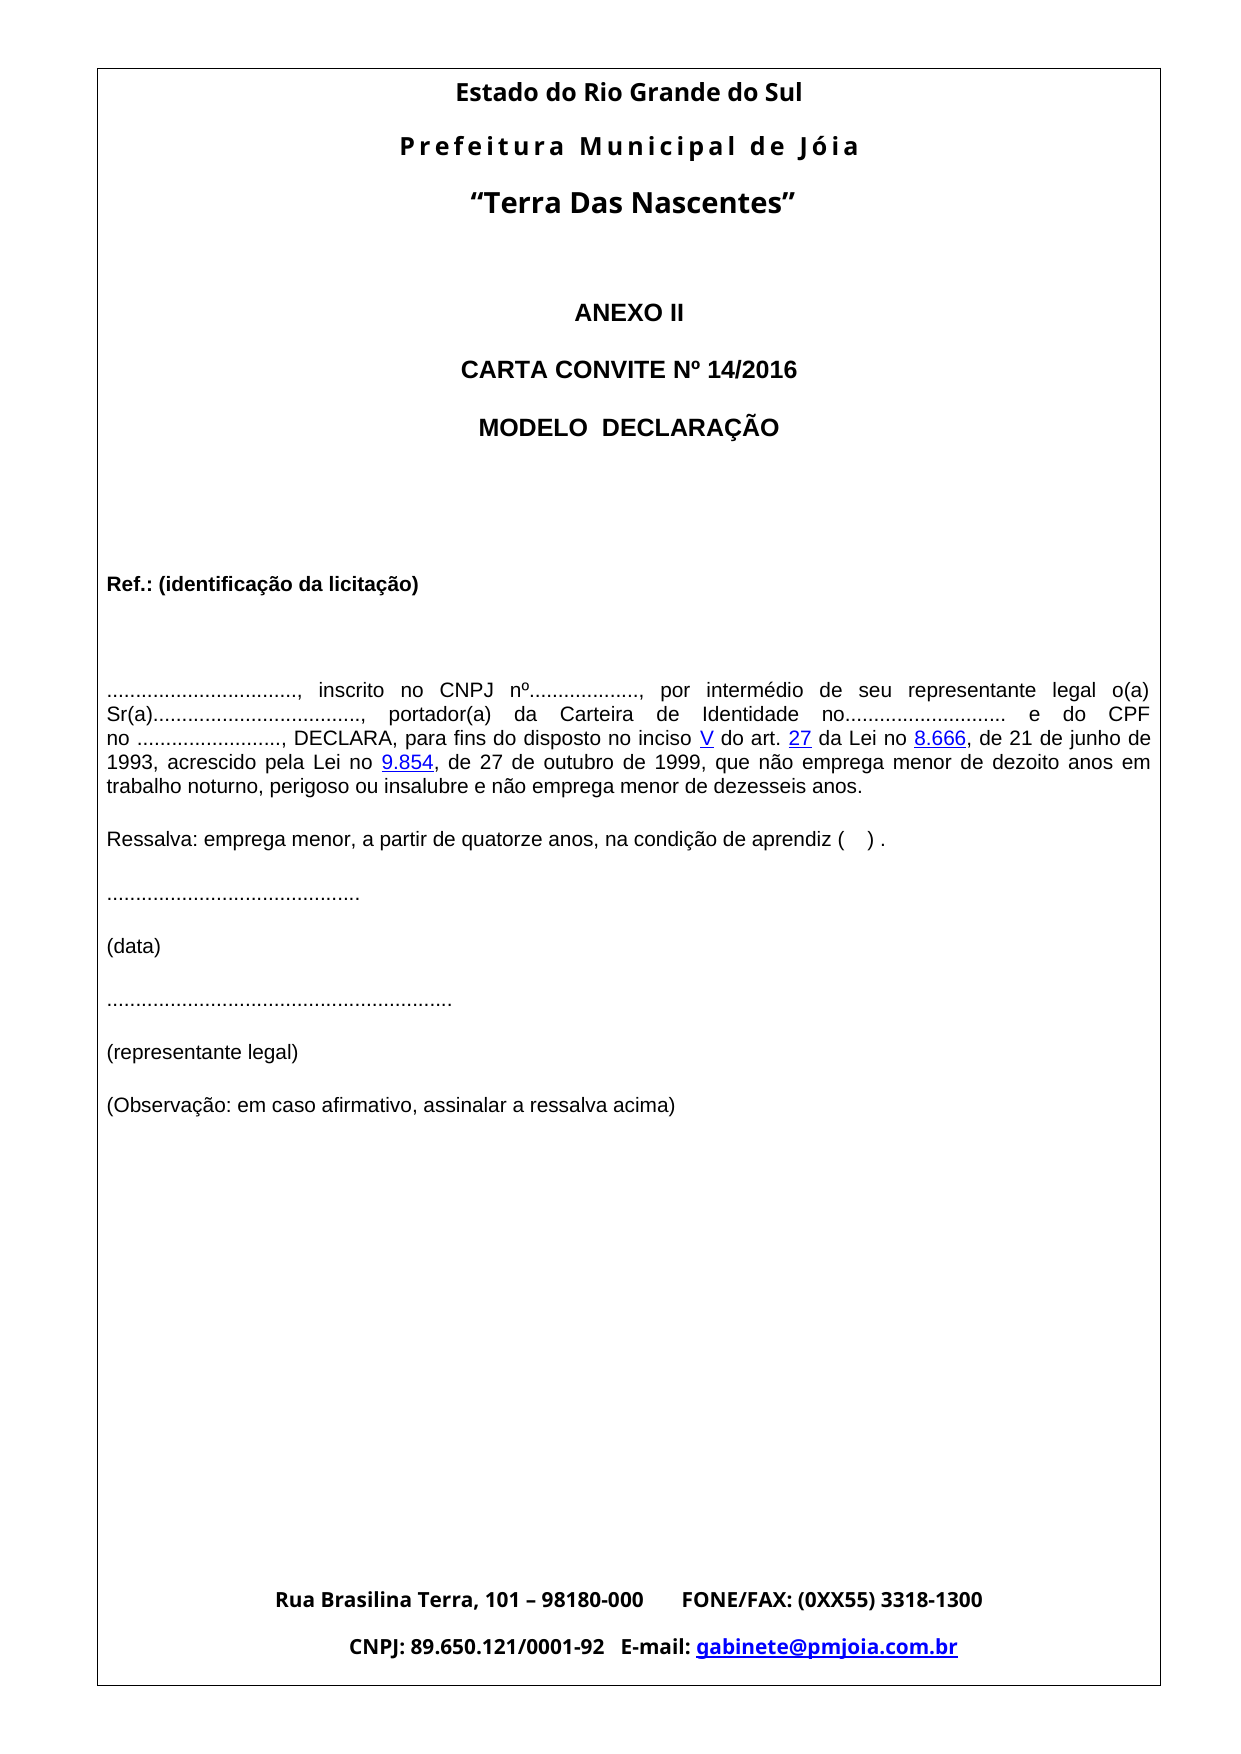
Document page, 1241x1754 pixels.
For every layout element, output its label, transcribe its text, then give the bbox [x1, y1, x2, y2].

text ANEXO II [106, 298, 1152, 326]
text (data) [106, 933, 1152, 957]
text ............................................................ [106, 987, 1152, 1011]
text Ressalva: emprega menor, a partir de quatorze anos, na condição de aprendiz ( ) . [106, 827, 1152, 851]
text MODELO DECLARAÇÃO [106, 413, 1152, 441]
text (representante legal) [106, 1040, 1152, 1064]
text CARTA CONVITE Nº 14/2016 [106, 355, 1152, 384]
text Ref.: (identificação da licitação) [106, 572, 1152, 596]
text (Observação: em caso afirmativo, assinalar a ressalva acima) [106, 1093, 1152, 1117]
text ............................................ [106, 880, 1152, 904]
text ................................., inscrito no CNPJ nº..................., por intermédio de seu representante legal o(a) Sr(a)...................................., portador(a) da Carteira de Identidade no............................ e do CPF no ........................., DECLARA, para fins do disposto no inciso V do art. 27 da Lei no 8.666, de 21 de junho de 1993, acrescido pela Lei no 9.854, de 27 de outubro de 1999, que não emprega menor de dezoito anos em trabalho noturno, perigoso ou insalubre e não emprega menor de dezesseis anos. [106, 678, 1152, 798]
